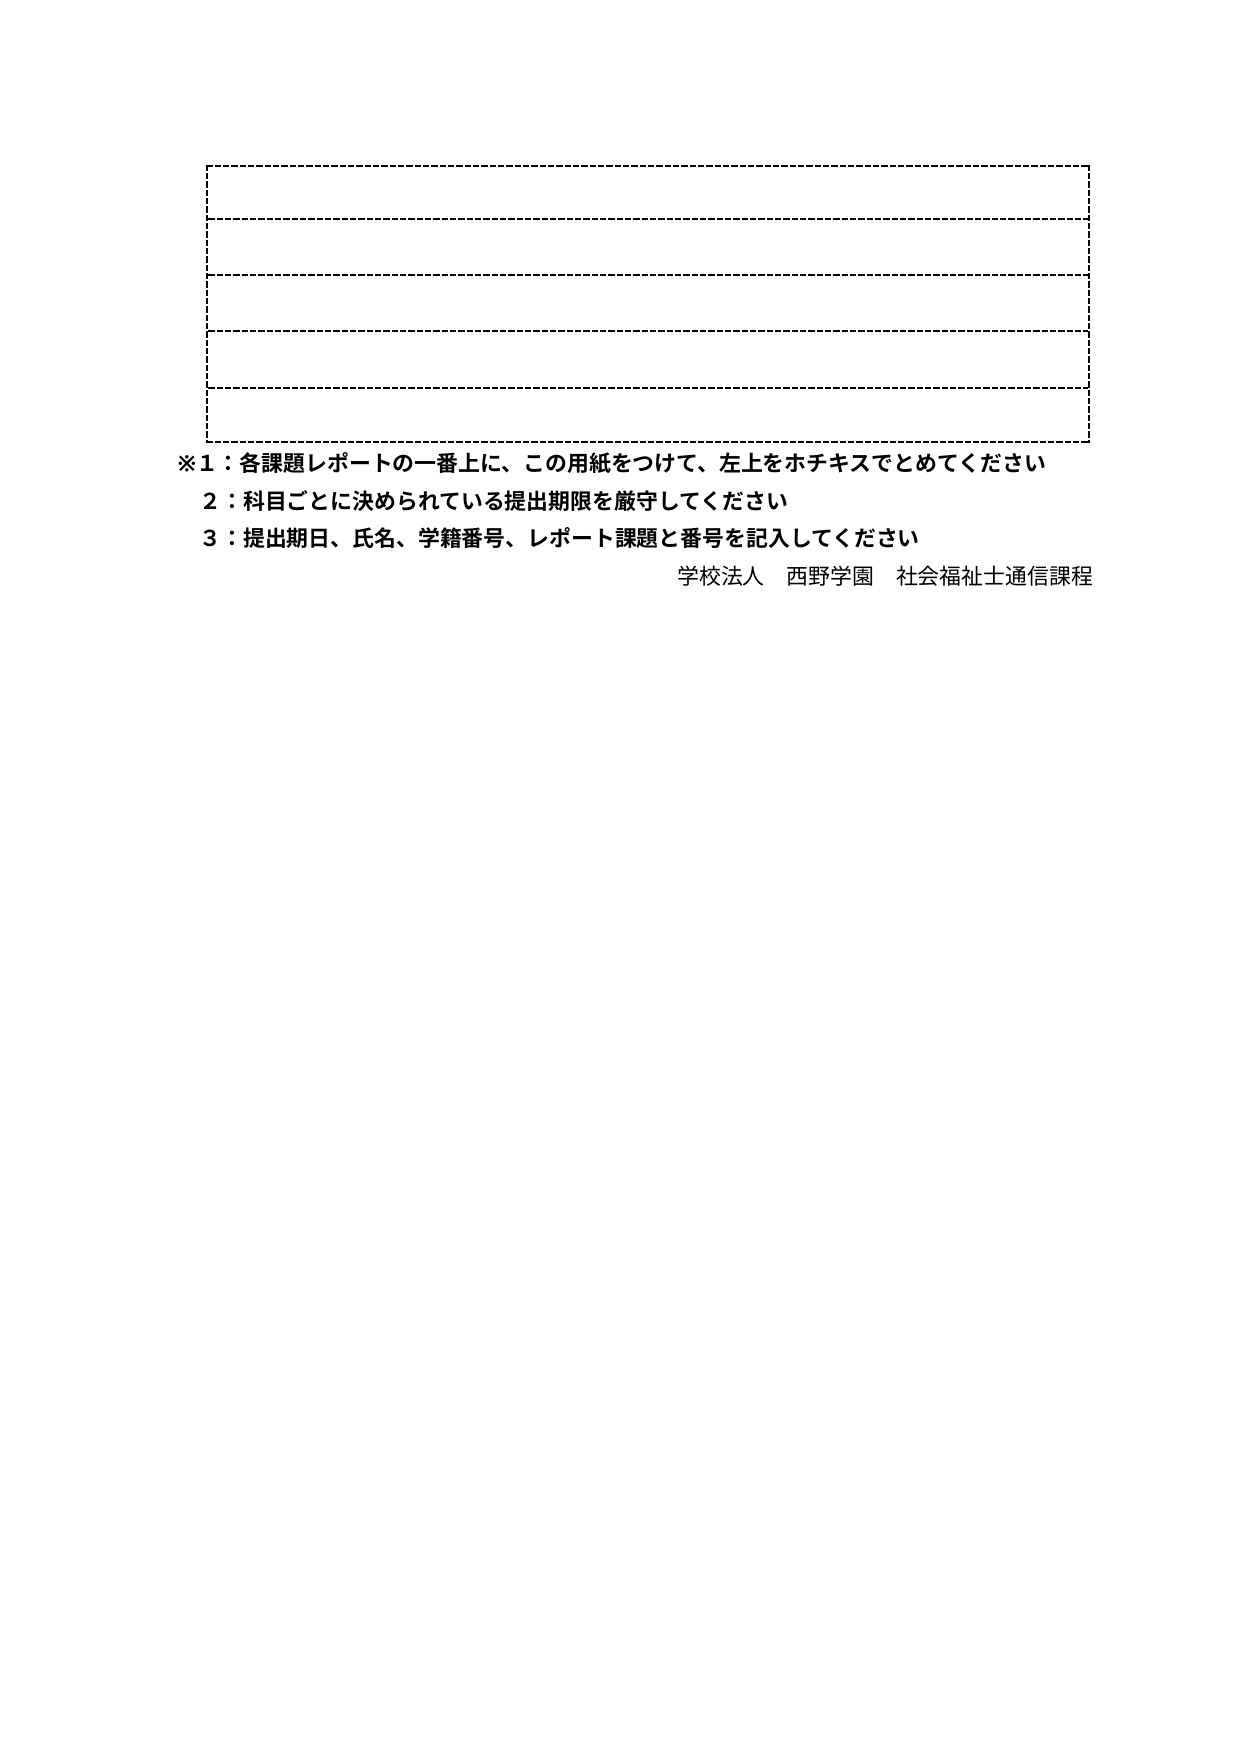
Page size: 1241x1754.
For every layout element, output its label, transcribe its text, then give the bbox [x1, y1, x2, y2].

table_cell [207, 387, 1088, 441]
table_cell [207, 330, 1088, 387]
text ※１：各課題レポートの一番上に、この用紙をつけて、左上をホチキスでとめてください [177, 443, 1092, 481]
table_cell [207, 274, 1088, 330]
text ３：提出期日、氏名、学籍番号、レポート課題と番号を記入してください [177, 518, 1092, 556]
table_cell [207, 218, 1088, 274]
text 学校法人 西野学園 社会福祉士通信課程 [177, 556, 1092, 593]
table_cell [207, 165, 1088, 218]
text ２：科目ごとに決められている提出期限を厳守してください [177, 481, 1092, 518]
